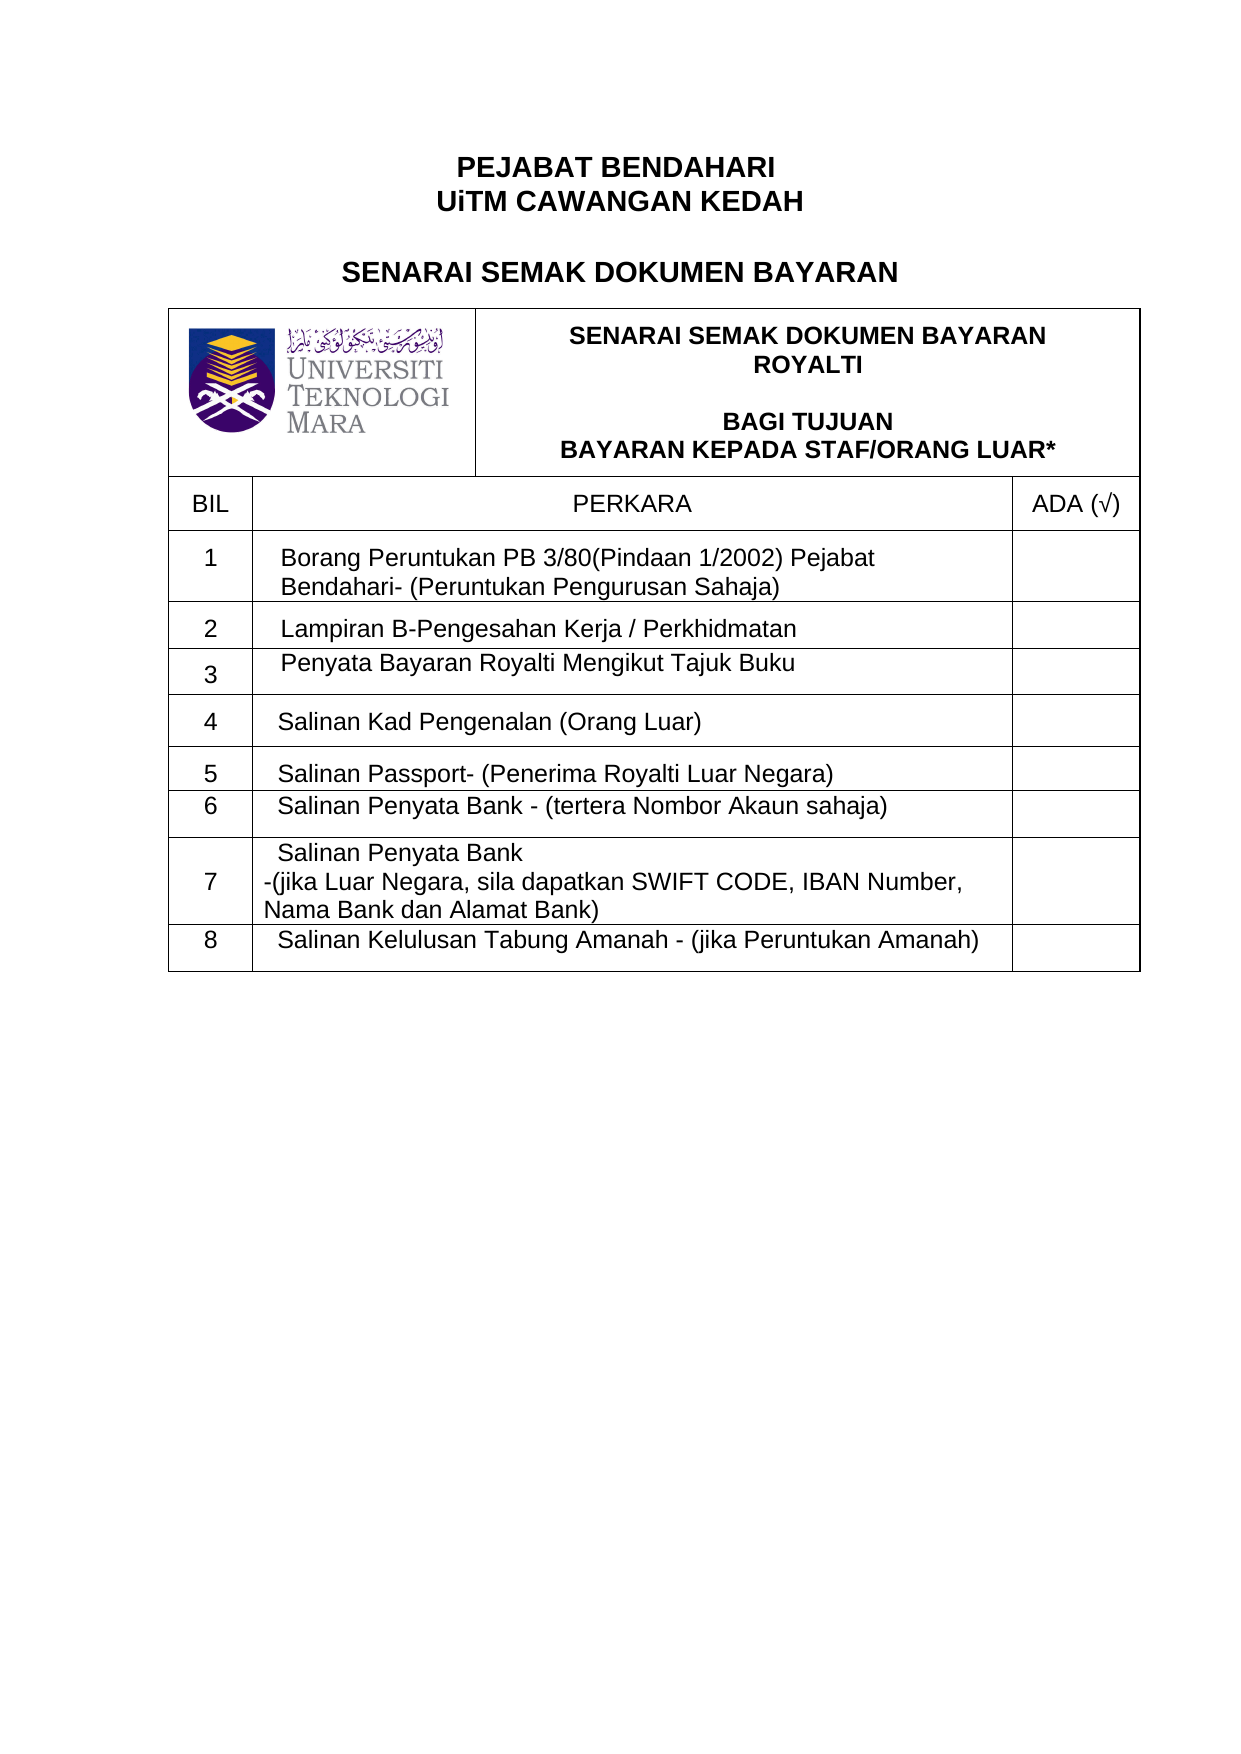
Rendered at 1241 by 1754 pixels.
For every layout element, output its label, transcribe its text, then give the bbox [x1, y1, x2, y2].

table_cell PERKARA [253, 477, 1012, 530]
text SENARAI SEMAK DOKUMEN BAYARAN [150, 256, 1090, 289]
table_cell [1013, 747, 1139, 790]
table_header [169, 309, 475, 476]
table_header SENARAI SEMAK DOKUMEN BAYARAN ROYALTI BAGI TUJUAN BAYARAN KEPADA STAF/ORANG LUAR* [476, 309, 1139, 476]
table_cell [1013, 531, 1139, 601]
table_cell Salinan Kad Pengenalan (Orang Luar) [253, 695, 1012, 746]
table_cell [1013, 649, 1139, 694]
table_cell [1013, 791, 1139, 837]
table_cell 4 [169, 695, 252, 746]
table_cell 7 [169, 838, 252, 924]
table_cell Salinan Penyata Bank - (tertera Nombor Akaun sahaja) [253, 791, 1012, 837]
table_cell Salinan Kelulusan Tabung Amanah - (jika Peruntukan Amanah) [253, 925, 1012, 971]
table_cell Salinan Penyata Bank -(jika Luar Negara, sila dapatkan SWIFT CODE, IBAN Number, Nama Bank dan Alamat Bank) [253, 838, 1012, 924]
table_cell 3 [169, 649, 252, 694]
picture [180, 321, 458, 440]
table_cell Borang Peruntukan PB 3/80(Pindaan 1/2002) Pejabat Bendahari- (Peruntukan Pengurusan Sahaja) [253, 531, 1012, 601]
table_cell [1013, 838, 1139, 924]
table_cell 5 [169, 747, 252, 790]
table_cell Salinan Passport- (Penerima Royalti Luar Negara) [253, 747, 1012, 790]
table_cell [1013, 925, 1139, 971]
text PEJABAT BENDAHARI UiTM CAWANGAN KEDAH [150, 150, 1090, 217]
table_cell Penyata Bayaran Royalti Mengikut Tajuk Buku [253, 649, 1012, 694]
table_cell 8 [169, 925, 252, 971]
table_cell [1013, 602, 1139, 647]
table_cell [1013, 695, 1139, 746]
table_cell 2 [169, 602, 252, 647]
table_cell 6 [169, 791, 252, 837]
table_cell 1 [169, 531, 252, 601]
table_cell BIL [169, 477, 252, 530]
table_cell ADA (√) [1013, 477, 1139, 530]
table_cell Lampiran B-Pengesahan Kerja / Perkhidmatan [253, 602, 1012, 647]
